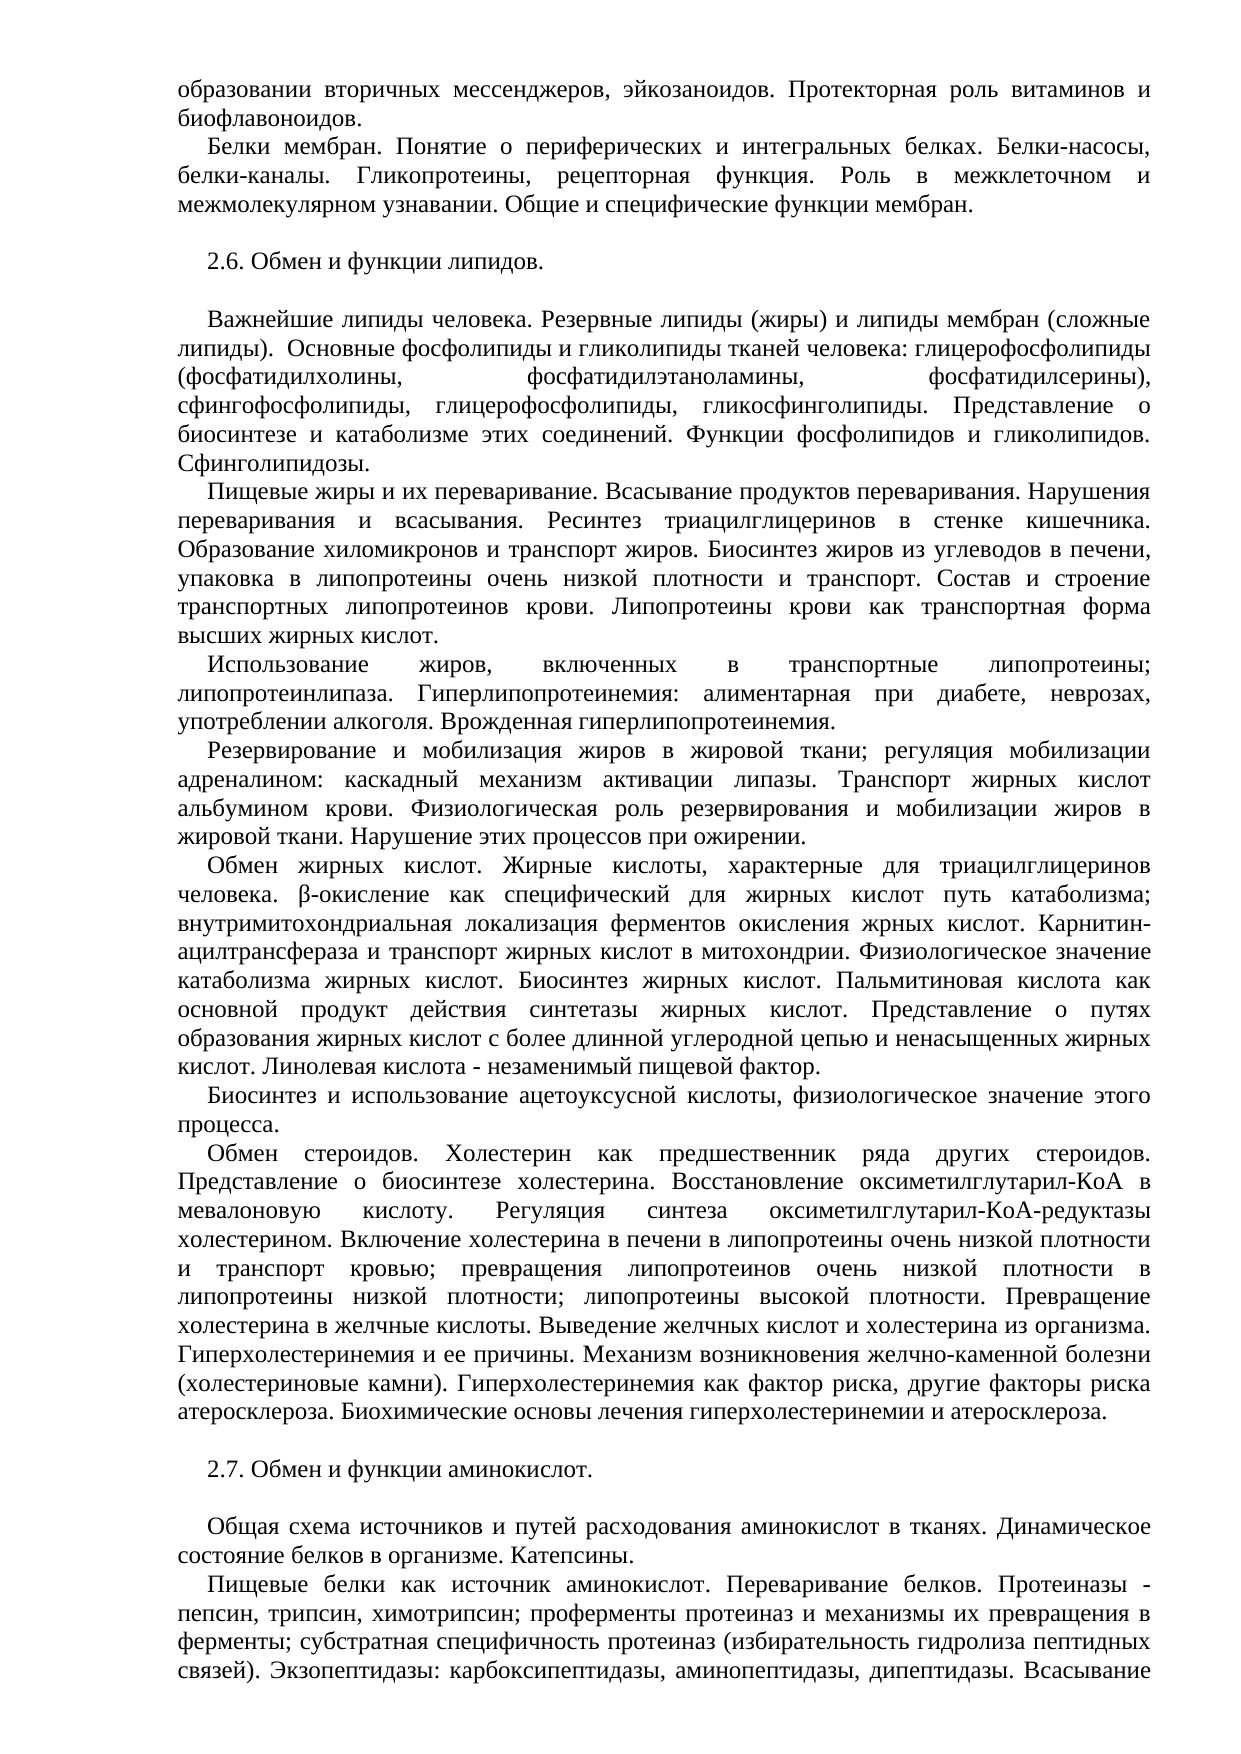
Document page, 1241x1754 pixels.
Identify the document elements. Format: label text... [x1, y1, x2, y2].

text Обмен стероидов. Холестерин как предшественник ряда других стероидов. Представление о биосинтезе холестерина. Восстановление оксиметилглутарил-КоА в мевалоновую кислоту. Регуляция синтеза оксиметилглутарил-КоА-редуктазы холестерином. Включение холестерина в печени в липопротеины очень низкой плотности и транспорт кровью; превращения липопротеинов очень низкой плотности в липопротеины низкой плотности; липопротеины высокой плотности. Превращение холестерина в желчные кислоты. Выведение желчных кислот и холестерина из организма. Гиперхолестеринемия и ее причины. Механизм возникновения желчно-каменной болезни (холестериновые камни). Гиперхолестеринемия как фактор риска, другие факторы риска атеросклероза. Биохимические основы лечения гиперхолестеринемии и атеросклероза. [177, 1138, 1152, 1425]
text Использование жиров, включенных в транспортные липопротеины; липопротеинлипаза. Гиперлипопротеинемия: алиментарная при диабете, неврозах, употреблении алкоголя. Врожденная гиперлипопротеинемия. [177, 649, 1152, 735]
text 2.6. Обмен и функции липидов. [177, 246, 1152, 275]
text Резервирование и мобилизация жиров в жировой ткани; регуляция мобилизации адреналином: каскадный механизм активации липазы. Транспорт жирных кислот альбумином крови. Физиологическая роль резервирования и мобилизации жиров в жировой ткани. Нарушение этих процессов при ожирении. [177, 735, 1152, 850]
text Важнейшие липиды человека. Резервные липиды (жиры) и липиды мембран (сложные липиды). Основные фосфолипиды и гликолипиды тканей человека: глицерофосфолипиды (фосфатидилхолины, фосфатидилэтаноламины, фосфатидилсерины), сфингофосфолипиды, глицерофосфолипиды, гликосфинголипиды. Представление о биосинтезе и катаболизме этих соединений. Функции фосфолипидов и гликолипидов. Сфинголипидозы. [177, 304, 1152, 476]
text Пищевые жиры и их переваривание. Всасывание продуктов переваривания. Нарушения переваривания и всасывания. Ресинтез триацилглицеринов в стенке кишечника. Образование хиломикронов и транспорт жиров. Биосинтез жиров из углеводов в печени, упаковка в липопротеины очень низкой плотности и транспорт. Состав и строение транспортных липопротеинов крови. Липопротеины крови как транспортная форма высших жирных кислот. [177, 476, 1152, 649]
text Обмен жирных кислот. Жирные кислоты, характерные для триацилглицеринов человека. β-окисление как специфический для жирных кислот путь катаболизма; внутримитохондриальная локализация ферментов окисления жрных кислот. Карнитин-ацилтрансфераза и транспорт жирных кислот в митохондрии. Физиологическое значение катаболизма жирных кислот. Биосинтез жирных кислот. Пальмитиновая кислота как основной продукт действия синтетазы жирных кислот. Представление о путях образования жирных кислот с более длинной углеродной цепью и ненасыщенных жирных кислот. Линолевая кислота - незаменимый пищевой фактор. [177, 850, 1152, 1080]
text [177, 74, 1152, 131]
text Общая схема источников и путей расходования аминокислот в тканях. Динамическое состояние белков в организме. Катепсины. [177, 1511, 1152, 1569]
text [177, 1569, 1152, 1684]
text 2.7. Обмен и функции аминокислот. [177, 1454, 1152, 1483]
text Биосинтез и использование ацетоуксусной кислоты, физиологическое значение этого процесса. [177, 1080, 1152, 1138]
text Белки мембран. Понятие о периферических и интегральных белках. Белки-насосы, белки-каналы. Гликопротеины, рецепторная функция. Роль в межклеточном и межмолекулярном узнавании. Общие и специфические функции мембран. [177, 131, 1152, 218]
